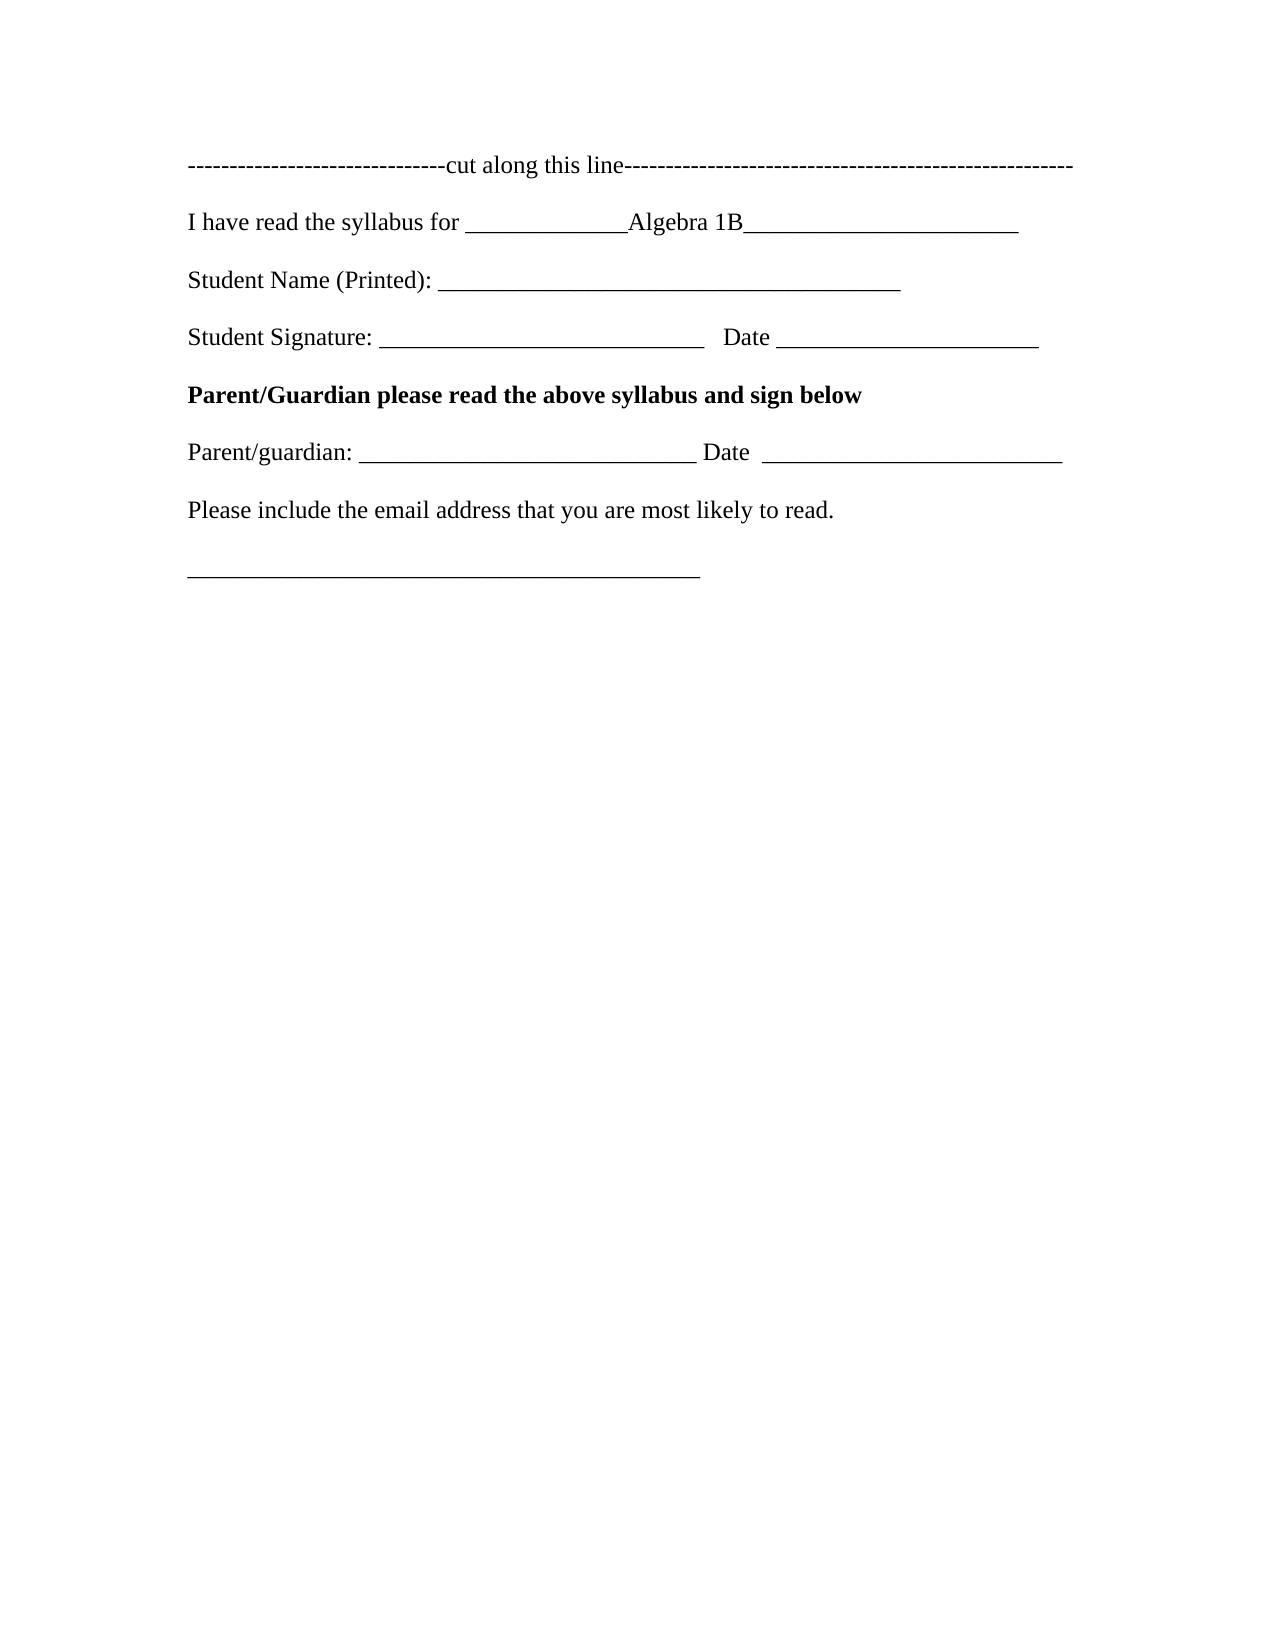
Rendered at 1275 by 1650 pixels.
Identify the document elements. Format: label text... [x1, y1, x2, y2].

text _________________________________________ [187, 552, 1087, 581]
text Student Name (Printed): _____________________________________ [187, 265, 1087, 294]
text Student Signature: __________________________ Date _____________________ [187, 322, 1087, 351]
text Please include the email address that you are most likely to read. [187, 495, 1087, 524]
text -------------------------------cut along this line------------------------------------------------------ [187, 150, 1087, 179]
text I have read the syllabus for _____________Algebra 1B______________________ [187, 207, 1087, 236]
text Parent/Guardian please read the above syllabus and sign below [187, 380, 1087, 409]
text Parent/guardian: ___________________________ Date ________________________ [187, 437, 1087, 466]
